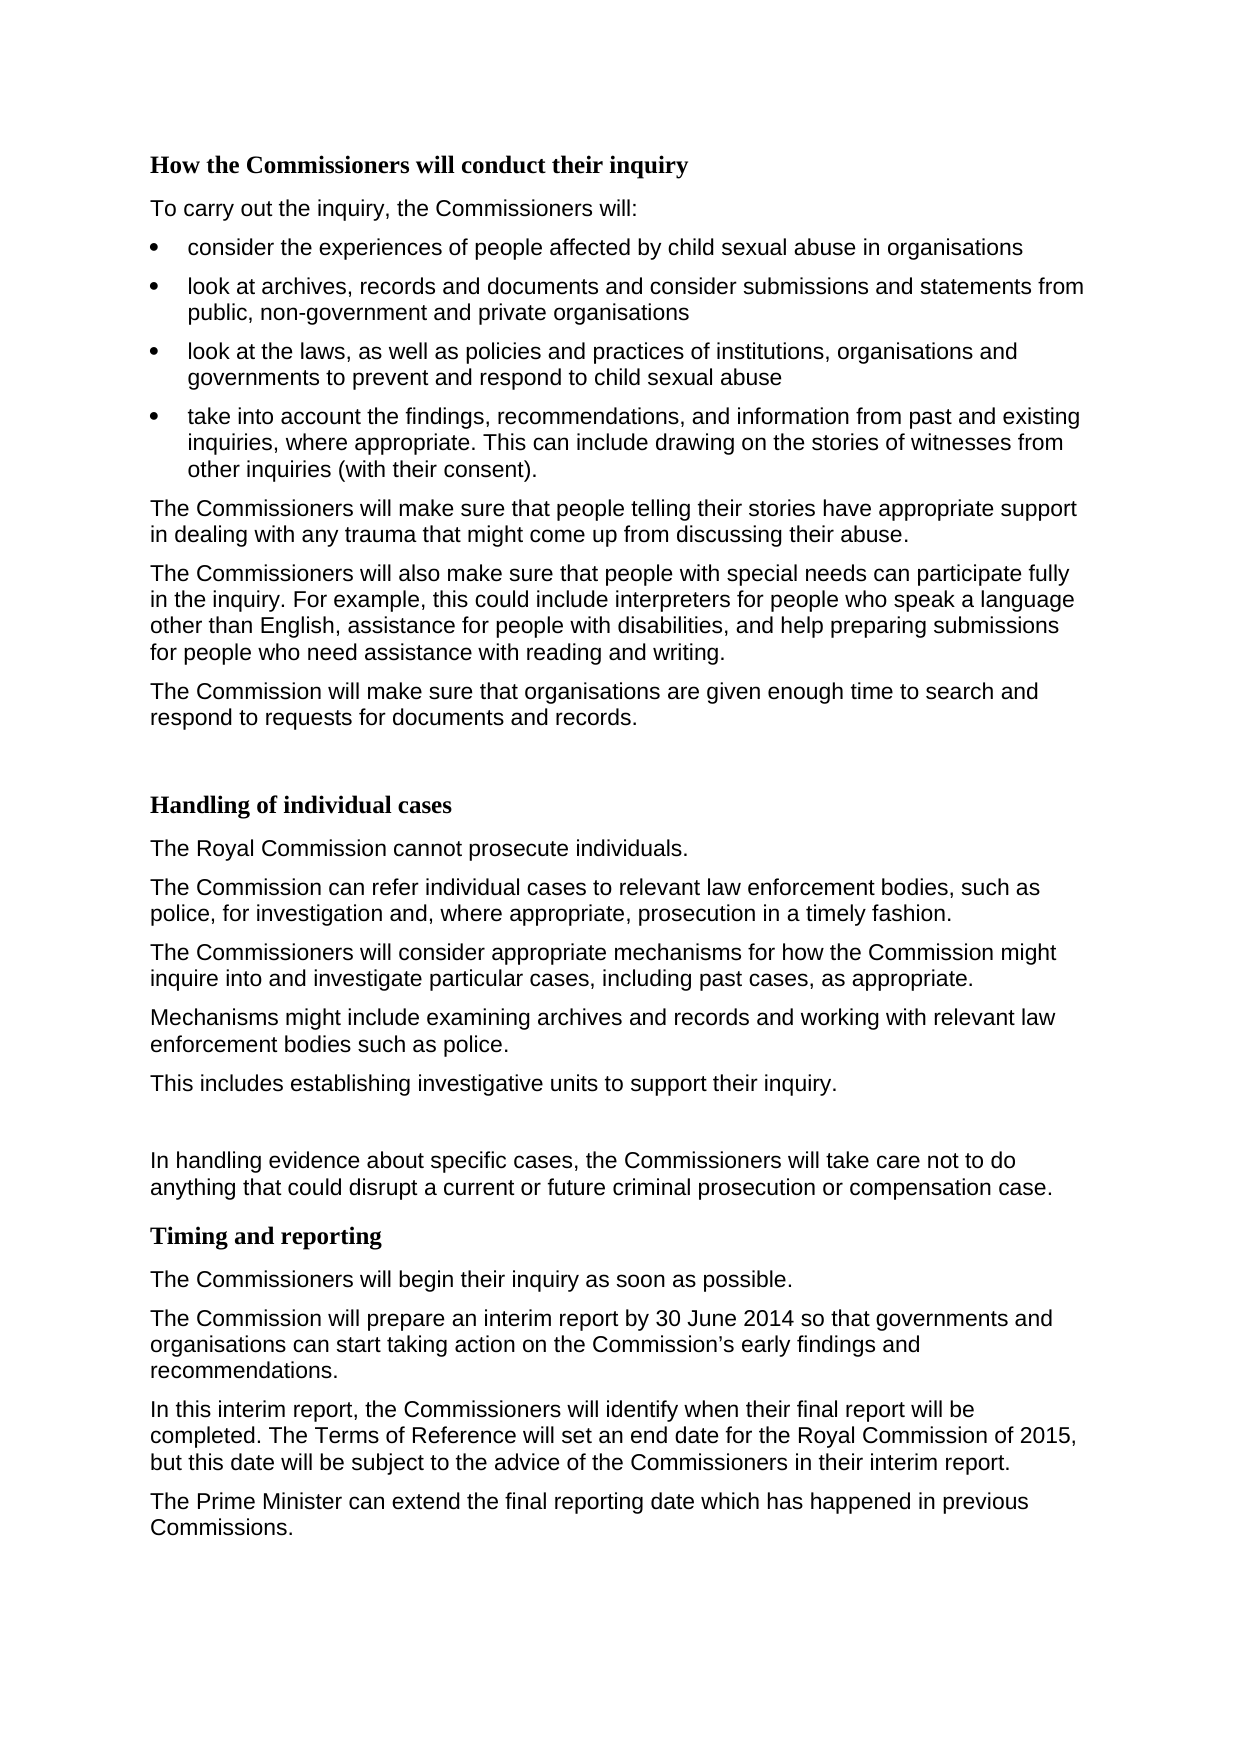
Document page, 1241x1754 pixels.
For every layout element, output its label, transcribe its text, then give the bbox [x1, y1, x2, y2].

text The Commissioners will begin their inquiry as soon as possible. [150, 1266, 1090, 1292]
text The Commissioners will consider appropriate mechanisms for how the Commission might inquire into and investigate particular cases, including past cases, as appropriate. [150, 939, 1090, 992]
list take into account the findings, recommendations, and information from past and existing inquiries, where appropriate. This can include drawing on the stories of witnesses from other inquiries (with their consent). [150, 403, 1090, 482]
text The Commissioners will make sure that people telling their stories have appropriate support in dealing with any trauma that might come up from discussing their abuse. [150, 494, 1090, 547]
text Mechanisms might include examining archives and records and working with relevant law enforcement bodies such as police. [150, 1004, 1090, 1057]
list consider the experiences of people affected by child sexual abuse in organisations [150, 234, 1090, 260]
list look at the laws, as well as policies and practices of institutions, organisations and governments to prevent and respond to child sexual abuse [150, 338, 1090, 391]
text The Commissioners will also make sure that people with special needs can participate fully in the inquiry. For example, this could include interpreters for people who speak a language other than English, assistance for people with disabilities, and help preparing submissions for people who need assistance with reading and writing. [150, 560, 1090, 665]
subtitle Timing and reporting [150, 1221, 1090, 1249]
text The Commission will prepare an interim report by 30 June 2014 so that governments and organisations can start taking action on the Commission’s early findings and recommendations. [150, 1304, 1090, 1383]
text The Royal Commission cannot prosecute individuals. [150, 835, 1090, 861]
text To carry out the inquiry, the Commissioners will: [150, 195, 1090, 221]
text The Commission can refer individual cases to relevant law enforcement bodies, such as police, for investigation and, where appropriate, prosecution in a timely fashion. [150, 874, 1090, 927]
subtitle How the Commissioners will conduct their inquiry [150, 150, 1090, 179]
list look at archives, records and documents and consider submissions and statements from public, non-government and private organisations [150, 273, 1090, 325]
text The Commission will make sure that organisations are given enough time to search and respond to requests for documents and records. [150, 678, 1090, 730]
text This includes establishing investigative units to support their inquiry. [150, 1069, 1090, 1096]
text In handling evidence about specific cases, the Commissioners will take care not to do anything that could disrupt a current or future criminal prosecution or compensation case. [150, 1147, 1090, 1200]
text The Prime Minister can extend the final reporting date which has happened in previous Commissions. [150, 1488, 1090, 1540]
text In this interim report, the Commissioners will identify when their final report will be completed. The Terms of Reference will set an end date for the Royal Commission of 2015, but this date will be subject to the advice of the Commissioners in their interim report. [150, 1396, 1090, 1475]
subtitle Handling of individual cases [150, 790, 1090, 819]
